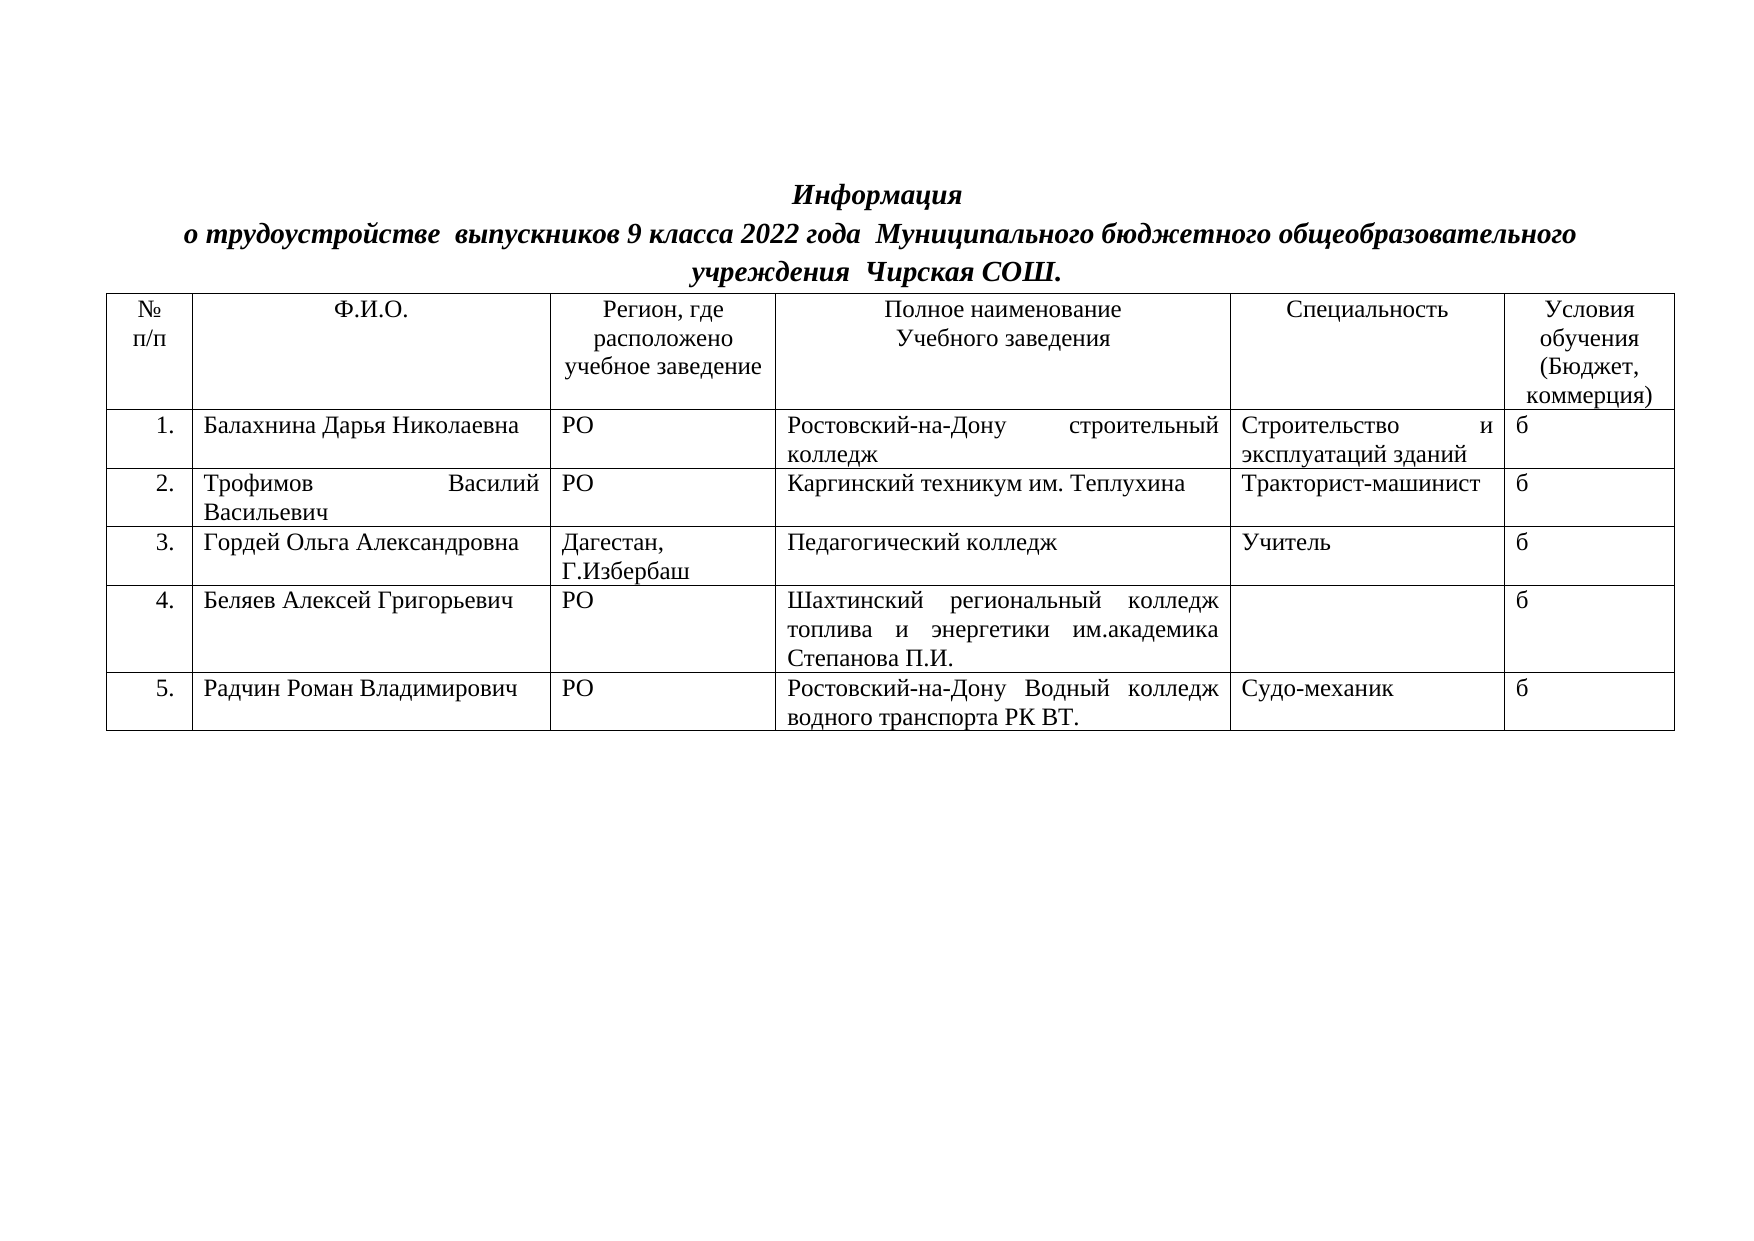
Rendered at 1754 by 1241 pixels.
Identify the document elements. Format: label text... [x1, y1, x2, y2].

table_cell Учитель [1231, 527, 1504, 584]
table_cell Каргинский техникум им. Теплухина [776, 469, 1230, 526]
table_cell [107, 527, 192, 584]
text Информация [118, 177, 1636, 211]
table_header Ф.И.О. [193, 294, 550, 409]
table_cell Тракторист-машинист [1231, 469, 1504, 526]
table_cell [107, 410, 192, 467]
table_cell [107, 469, 192, 526]
table_cell Радчин Роман Владимирович [193, 673, 550, 730]
table_cell Беляев Алексей Григорьевич [193, 586, 550, 672]
table_cell РО [551, 469, 775, 526]
table_header Условия обучения (Бюджет, коммерция) [1505, 294, 1674, 409]
table_cell Шахтинский региональный колледж топлива и энергетики им.академика Степанова П.И. [776, 586, 1230, 672]
table_cell б [1505, 410, 1674, 467]
table_cell Трофимов Василий Васильевич [193, 469, 550, 526]
table_cell Строительство и эксплуатаций зданий [1231, 410, 1504, 467]
table_cell б [1505, 469, 1674, 526]
table_header Полное наименование Учебного заведения [776, 294, 1230, 409]
table_cell РО [551, 410, 775, 467]
table_cell РО [551, 586, 775, 672]
table_cell [107, 673, 192, 730]
table_header Регион, где расположено учебное заведение [551, 294, 775, 409]
table_cell Судо-механик [1231, 673, 1504, 730]
table_header № п/п [107, 294, 192, 409]
table_cell б [1505, 527, 1674, 584]
table_cell Ростовский-на-Дону строительный колледж [776, 410, 1230, 467]
text о трудоустройстве выпускников 9 класса 2022 года Муниципального бюджетного общеобразовательного учреждения Чирская СОШ. [118, 216, 1636, 288]
table_cell Балахнина Дарья Николаевна [193, 410, 550, 467]
table_cell б [1505, 586, 1674, 672]
table_cell б [1505, 673, 1674, 730]
table_cell Ростовский-на-Дону Водный колледж водного транспорта РК ВТ. [776, 673, 1230, 730]
table_cell РО [551, 673, 775, 730]
table_cell Дагестан, Г.Избербаш [551, 527, 775, 584]
table_cell Педагогический колледж [776, 527, 1230, 584]
table_cell [1231, 586, 1504, 672]
table_cell Гордей Ольга Александровна [193, 527, 550, 584]
table_header Специальность [1231, 294, 1504, 409]
table_cell [107, 586, 192, 672]
